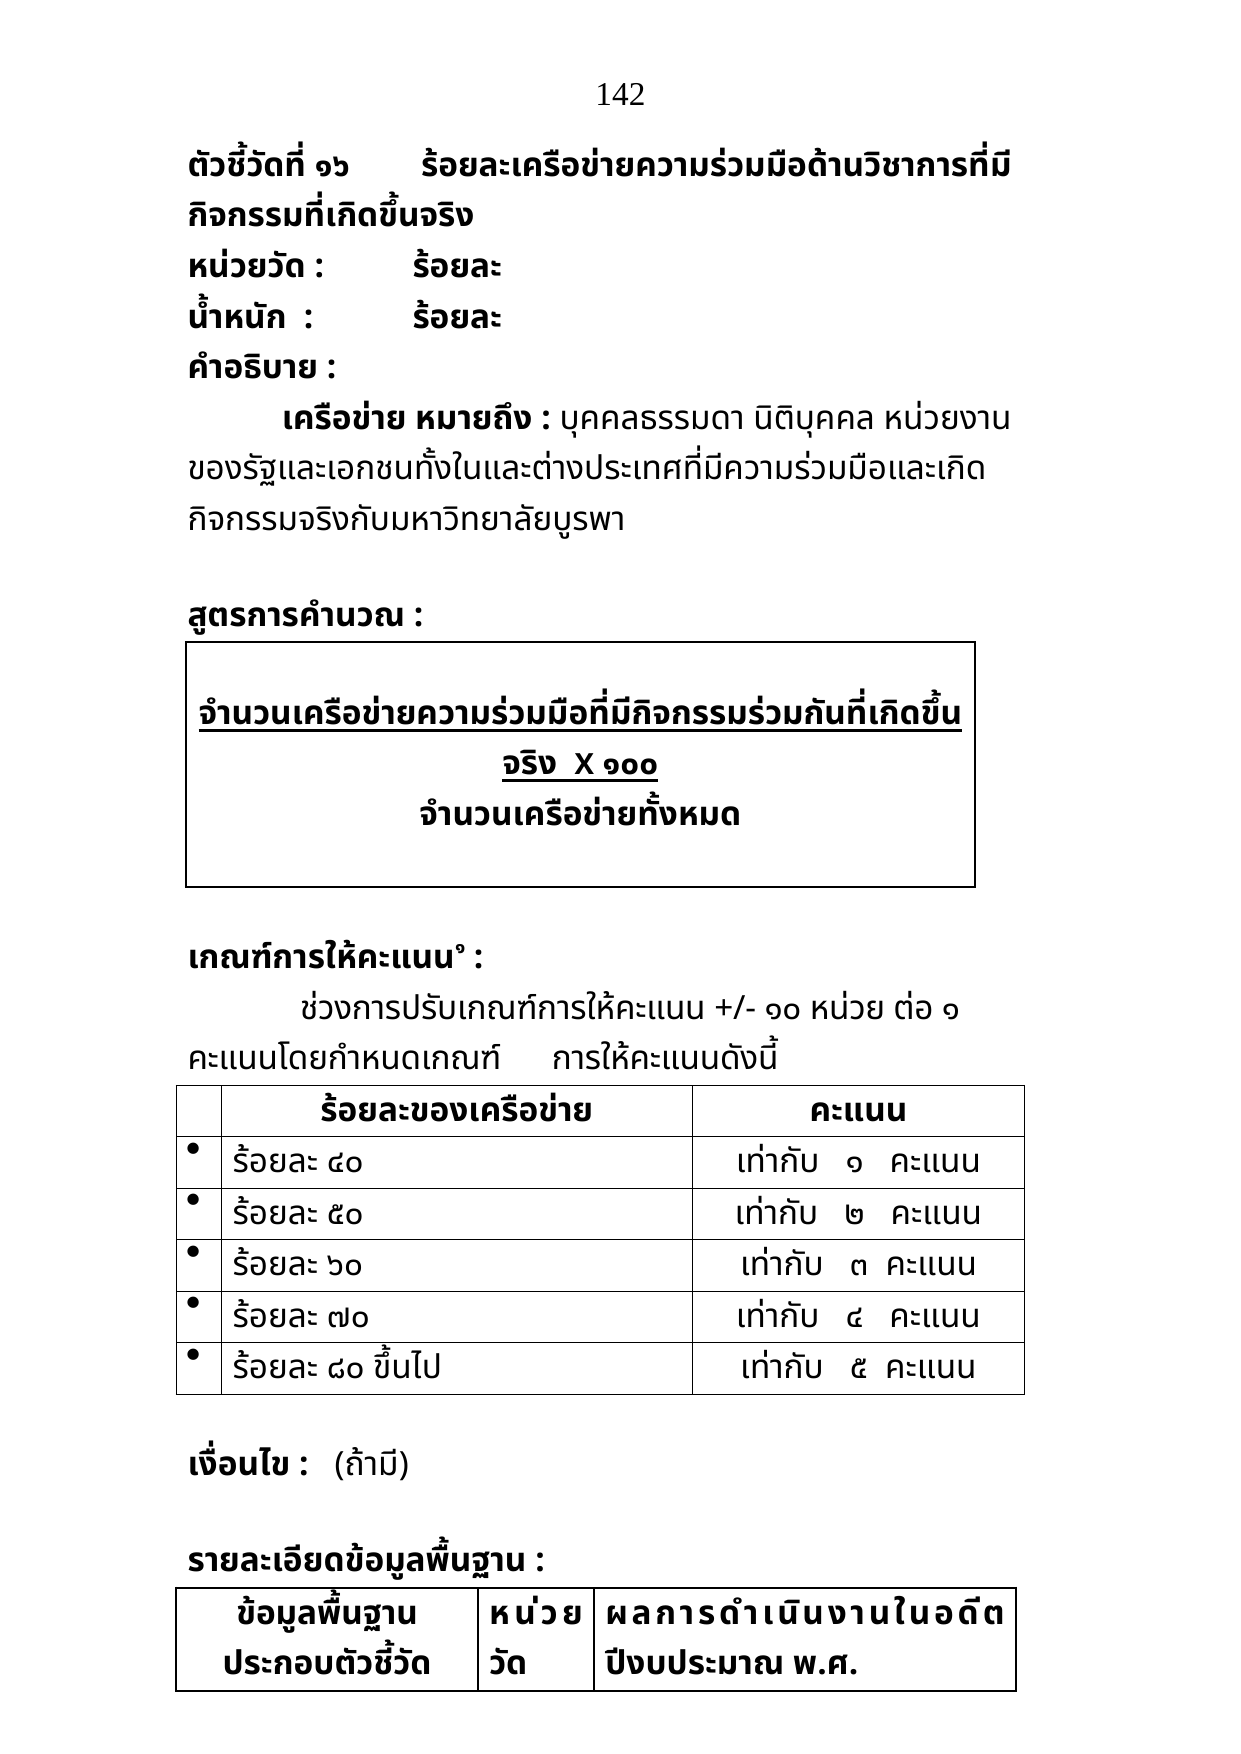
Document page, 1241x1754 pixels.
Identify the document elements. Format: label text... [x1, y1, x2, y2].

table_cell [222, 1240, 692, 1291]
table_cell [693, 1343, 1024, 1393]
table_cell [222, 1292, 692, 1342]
text สูตรการคำนวณ : [113, 591, 1053, 641]
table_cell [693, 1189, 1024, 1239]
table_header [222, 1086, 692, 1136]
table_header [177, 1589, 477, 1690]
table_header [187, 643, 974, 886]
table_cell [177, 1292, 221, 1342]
text เกณฑ์การให้คะแนน๑ : [187, 933, 1053, 984]
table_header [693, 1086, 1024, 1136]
text เครือข่าย หมายถึง : บุคคลธรรมดา นิติบุคคล หน่วยงาน ของรัฐและเอกชนทั้งในและต่างประเทศที่มีความร่วมมือและเกิดกิจกรรมจริงกับมหาวิทยาลัยบูรพา [187, 394, 1053, 545]
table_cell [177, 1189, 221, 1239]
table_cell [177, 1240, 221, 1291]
text น้ำหนัก : ร้อยละ [187, 292, 1053, 343]
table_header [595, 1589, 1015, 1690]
text รายละเอียดข้อมูลพื้นฐาน : [187, 1536, 1053, 1587]
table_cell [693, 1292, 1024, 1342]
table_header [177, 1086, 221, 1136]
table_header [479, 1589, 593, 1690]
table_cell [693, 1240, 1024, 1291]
text ช่วงการปรับเกณฑ์การให้คะแนน +/- ๑๐ หน่วย ต่อ ๑ คะแนนโดยกำหนดเกณฑ์ การให้คะแนนดังนี้ [187, 984, 1053, 1085]
text เงื่อนไข : (ถ้ามี) [187, 1440, 1053, 1491]
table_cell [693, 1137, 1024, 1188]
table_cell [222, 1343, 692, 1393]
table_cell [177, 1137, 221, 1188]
text หน่วยวัด : ร้อยละ [187, 242, 1053, 292]
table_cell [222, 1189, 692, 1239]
text คำอธิบาย : [187, 343, 1053, 394]
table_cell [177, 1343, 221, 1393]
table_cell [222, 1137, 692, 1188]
text ตัวชี้วัดที่ ๑๖ ร้อยละเครือข่ายความร่วมมือด้านวิชาการที่มีกิจกรรมที่เกิดขึ้นจริง [187, 141, 1053, 242]
